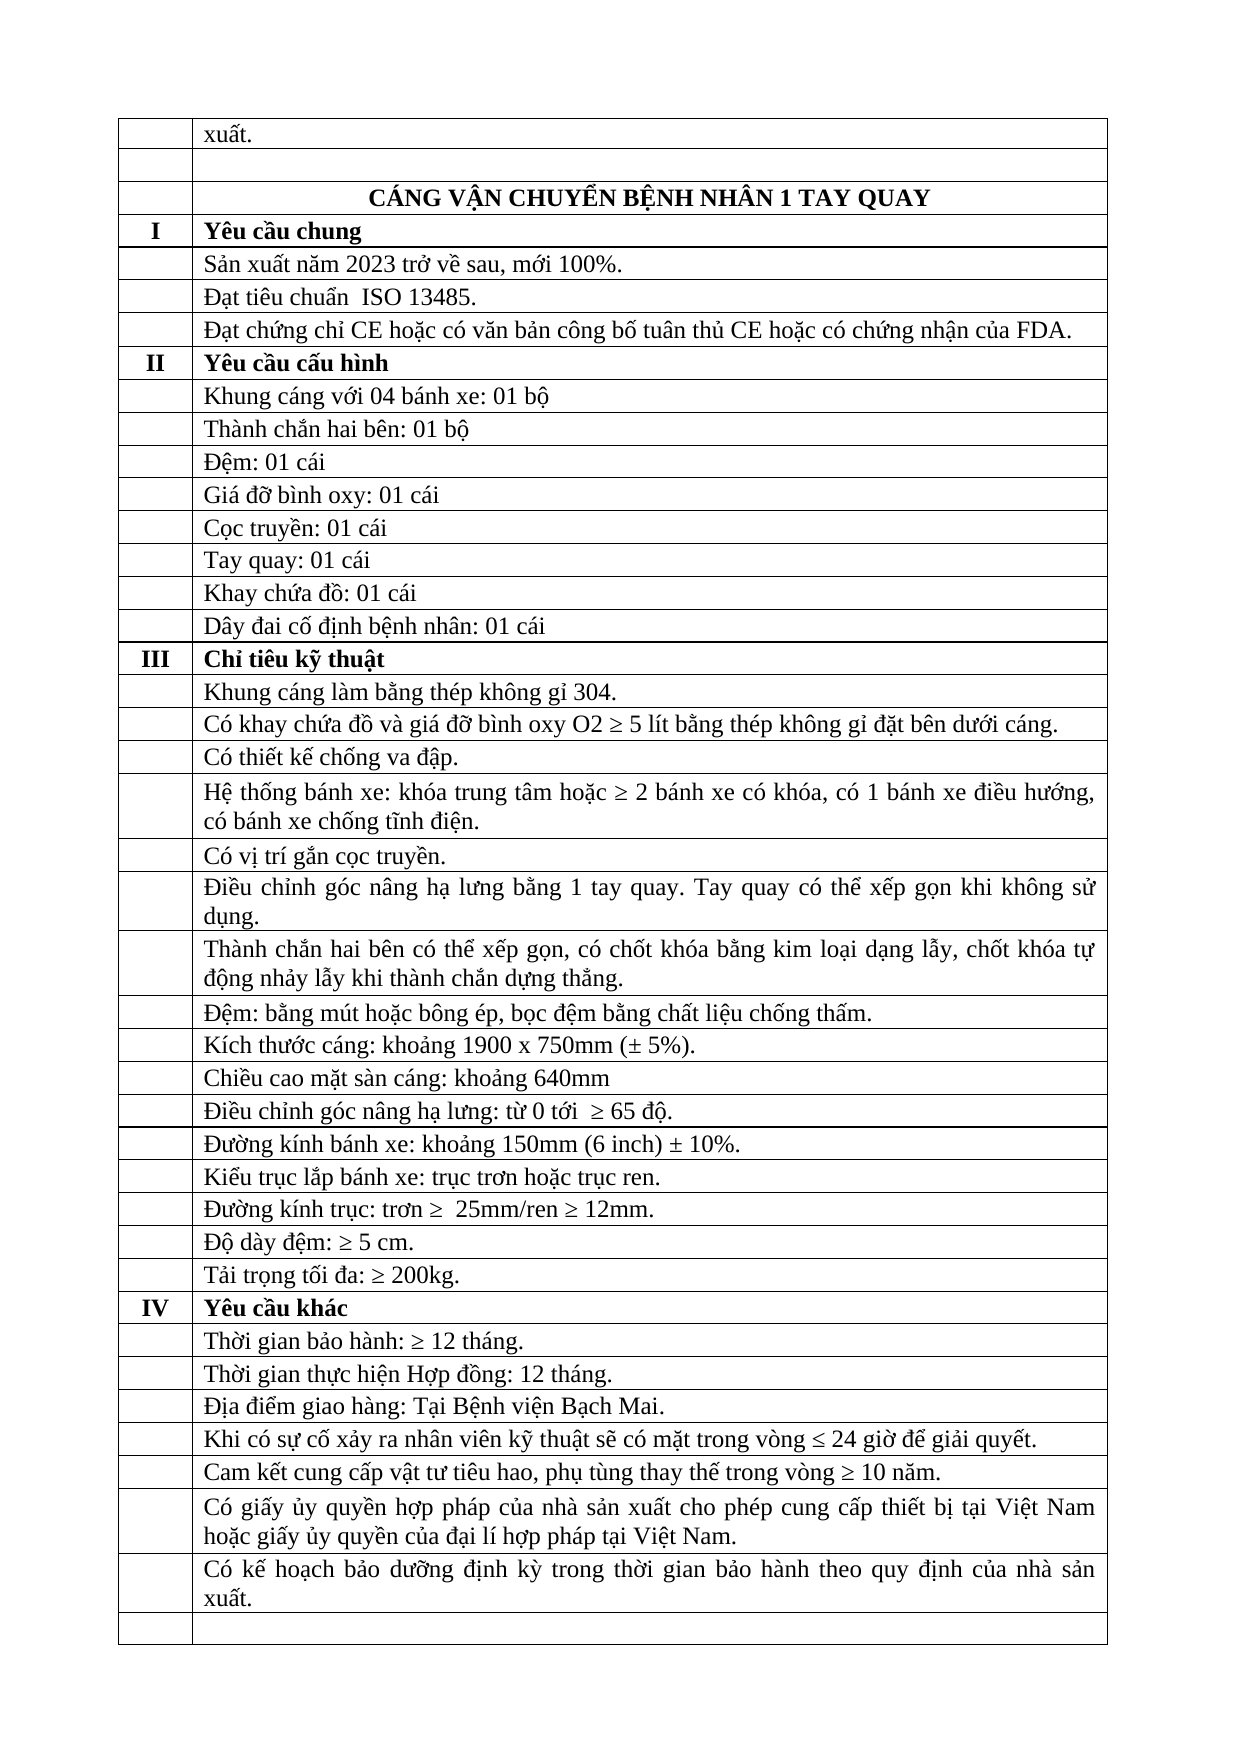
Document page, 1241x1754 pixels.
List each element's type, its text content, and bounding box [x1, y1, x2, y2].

table_cell I [119, 215, 192, 246]
table_cell Có vị trí gắn cọc truyền. [193, 839, 1107, 871]
table_cell Tay quay: 01 cái [193, 544, 1107, 576]
table_cell Yêu cầu cấu hình [193, 347, 1107, 379]
table_cell [119, 1324, 192, 1356]
table_cell Cam kết cung cấp vật tư tiêu hao, phụ tùng thay thế trong vòng ≥ 10 năm. [193, 1456, 1107, 1487]
table_cell [119, 313, 192, 346]
table_cell Kích thước cáng: khoảng 1900 x 750mm (± 5%). [193, 1029, 1107, 1061]
table_cell Thời gian bảo hành: ≥ 12 tháng. [193, 1324, 1107, 1356]
table_cell [119, 1095, 192, 1126]
table_cell [119, 1554, 192, 1612]
table_cell Khung cáng với 04 bánh xe: 01 bộ [193, 380, 1107, 412]
table_cell II [119, 347, 192, 379]
table_cell Có kế hoạch bảo dưỡng định kỳ trong thời gian bảo hành theo quy định của nhà sản xuất. [193, 1554, 1107, 1612]
table_cell [119, 1029, 192, 1061]
table_cell [119, 280, 192, 312]
table_cell Có thiết kế chống va đập. [193, 741, 1107, 773]
table_cell Thành chắn hai bên có thể xếp gọn, có chốt khóa bằng kim loại dạng lẫy, chốt khóa tự động nhảy lẫy khi thành chắn dựng thẳng. [193, 931, 1107, 995]
table_cell Giá đỡ bình oxy: 01 cái [193, 478, 1107, 510]
table_cell [119, 248, 192, 279]
table_cell Chỉ tiêu kỹ thuật [193, 643, 1107, 674]
table_cell [119, 708, 192, 740]
table_cell [119, 610, 192, 641]
table_cell [119, 1489, 192, 1553]
table_cell Đệm: bằng mút hoặc bông ép, bọc đệm bằng chất liệu chống thấm. [193, 996, 1107, 1028]
table_cell [119, 839, 192, 871]
table_cell [119, 478, 192, 510]
table_cell [119, 1062, 192, 1094]
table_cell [193, 119, 1107, 148]
table_cell [119, 544, 192, 576]
table_cell [119, 931, 192, 995]
table_cell [119, 1259, 192, 1291]
table_cell Đạt chứng chỉ CE hoặc có văn bản công bố tuân thủ CE hoặc có chứng nhận của FDA. [193, 313, 1107, 346]
table_cell Khay chứa đồ: 01 cái [193, 577, 1107, 608]
table_cell Yêu cầu chung [193, 215, 1107, 246]
table_cell IV [119, 1292, 192, 1323]
table_cell [119, 119, 192, 148]
table_cell Tải trọng tối đa: ≥ 200kg. [193, 1259, 1107, 1291]
table_cell [119, 1456, 192, 1487]
table_cell Có giấy ủy quyền hợp pháp của nhà sản xuất cho phép cung cấp thiết bị tại Việt Nam hoặc giấy ủy quyền của đại lí hợp pháp tại Việt Nam. [193, 1489, 1107, 1553]
table_cell [119, 1226, 192, 1258]
table_cell Đệm: 01 cái [193, 446, 1107, 477]
table_cell Điều chỉnh góc nâng hạ lưng bằng 1 tay quay. Tay quay có thể xếp gọn khi không sử dụng. [193, 872, 1107, 929]
table_cell Đường kính bánh xe: khoảng 150mm (6 inch) ± 10%. [193, 1128, 1107, 1159]
table_cell [119, 149, 192, 181]
table_cell [119, 1423, 192, 1454]
table_cell Yêu cầu khác [193, 1292, 1107, 1323]
table_cell [193, 1613, 1107, 1644]
table_cell [119, 1160, 192, 1192]
table_cell [119, 446, 192, 477]
table_cell [119, 413, 192, 444]
table_cell Độ dày đệm: ≥ 5 cm. [193, 1226, 1107, 1258]
table_cell III [119, 643, 192, 674]
table_cell [119, 1357, 192, 1389]
table_cell Điều chỉnh góc nâng hạ lưng: từ 0 tới ≥ 65 độ. [193, 1095, 1107, 1126]
table_cell Kiểu trục lắp bánh xe: trục trơn hoặc trục ren. [193, 1160, 1107, 1192]
table_cell [119, 872, 192, 929]
table_cell [119, 1613, 192, 1644]
table_cell [119, 675, 192, 707]
table_cell [119, 774, 192, 838]
table_cell CÁNG VẬN CHUYỂN BỆNH NHÂN 1 TAY QUAY [193, 182, 1107, 213]
table_cell [119, 996, 192, 1028]
table_cell Thời gian thực hiện Hợp đồng: 12 tháng. [193, 1357, 1107, 1389]
table_cell Hệ thống bánh xe: khóa trung tâm hoặc ≥ 2 bánh xe có khóa, có 1 bánh xe điều hướng, có bánh xe chống tĩnh điện. [193, 774, 1107, 838]
table_cell Đường kính trục: trơn ≥ 25mm/ren ≥ 12mm. [193, 1193, 1107, 1225]
table_cell [119, 182, 192, 213]
table_cell Khi có sự cố xảy ra nhân viên kỹ thuật sẽ có mặt trong vòng ≤ 24 giờ để giải quyết. [193, 1423, 1107, 1454]
table_cell Dây đai cố định bệnh nhân: 01 cái [193, 610, 1107, 641]
table_cell Địa điểm giao hàng: Tại Bệnh viện Bạch Mai. [193, 1390, 1107, 1422]
table_cell [119, 380, 192, 412]
table_cell [119, 1390, 192, 1422]
table_cell [193, 149, 1107, 181]
table_cell Cọc truyền: 01 cái [193, 511, 1107, 543]
table_cell [119, 1128, 192, 1159]
table_cell Đạt tiêu chuẩn ISO 13485. [193, 280, 1107, 312]
table_cell [119, 1193, 192, 1225]
table_cell Sản xuất năm 2023 trở về sau, mới 100%. [193, 248, 1107, 279]
table_cell Khung cáng làm bằng thép không gỉ 304. [193, 675, 1107, 707]
table_cell Thành chắn hai bên: 01 bộ [193, 413, 1107, 444]
table_cell [119, 577, 192, 608]
table_cell Có khay chứa đồ và giá đỡ bình oxy O2 ≥ 5 lít bằng thép không gỉ đặt bên dưới cáng. [193, 708, 1107, 740]
table_cell [119, 511, 192, 543]
table_cell Chiều cao mặt sàn cáng: khoảng 640mm [193, 1062, 1107, 1094]
table_cell [119, 741, 192, 773]
